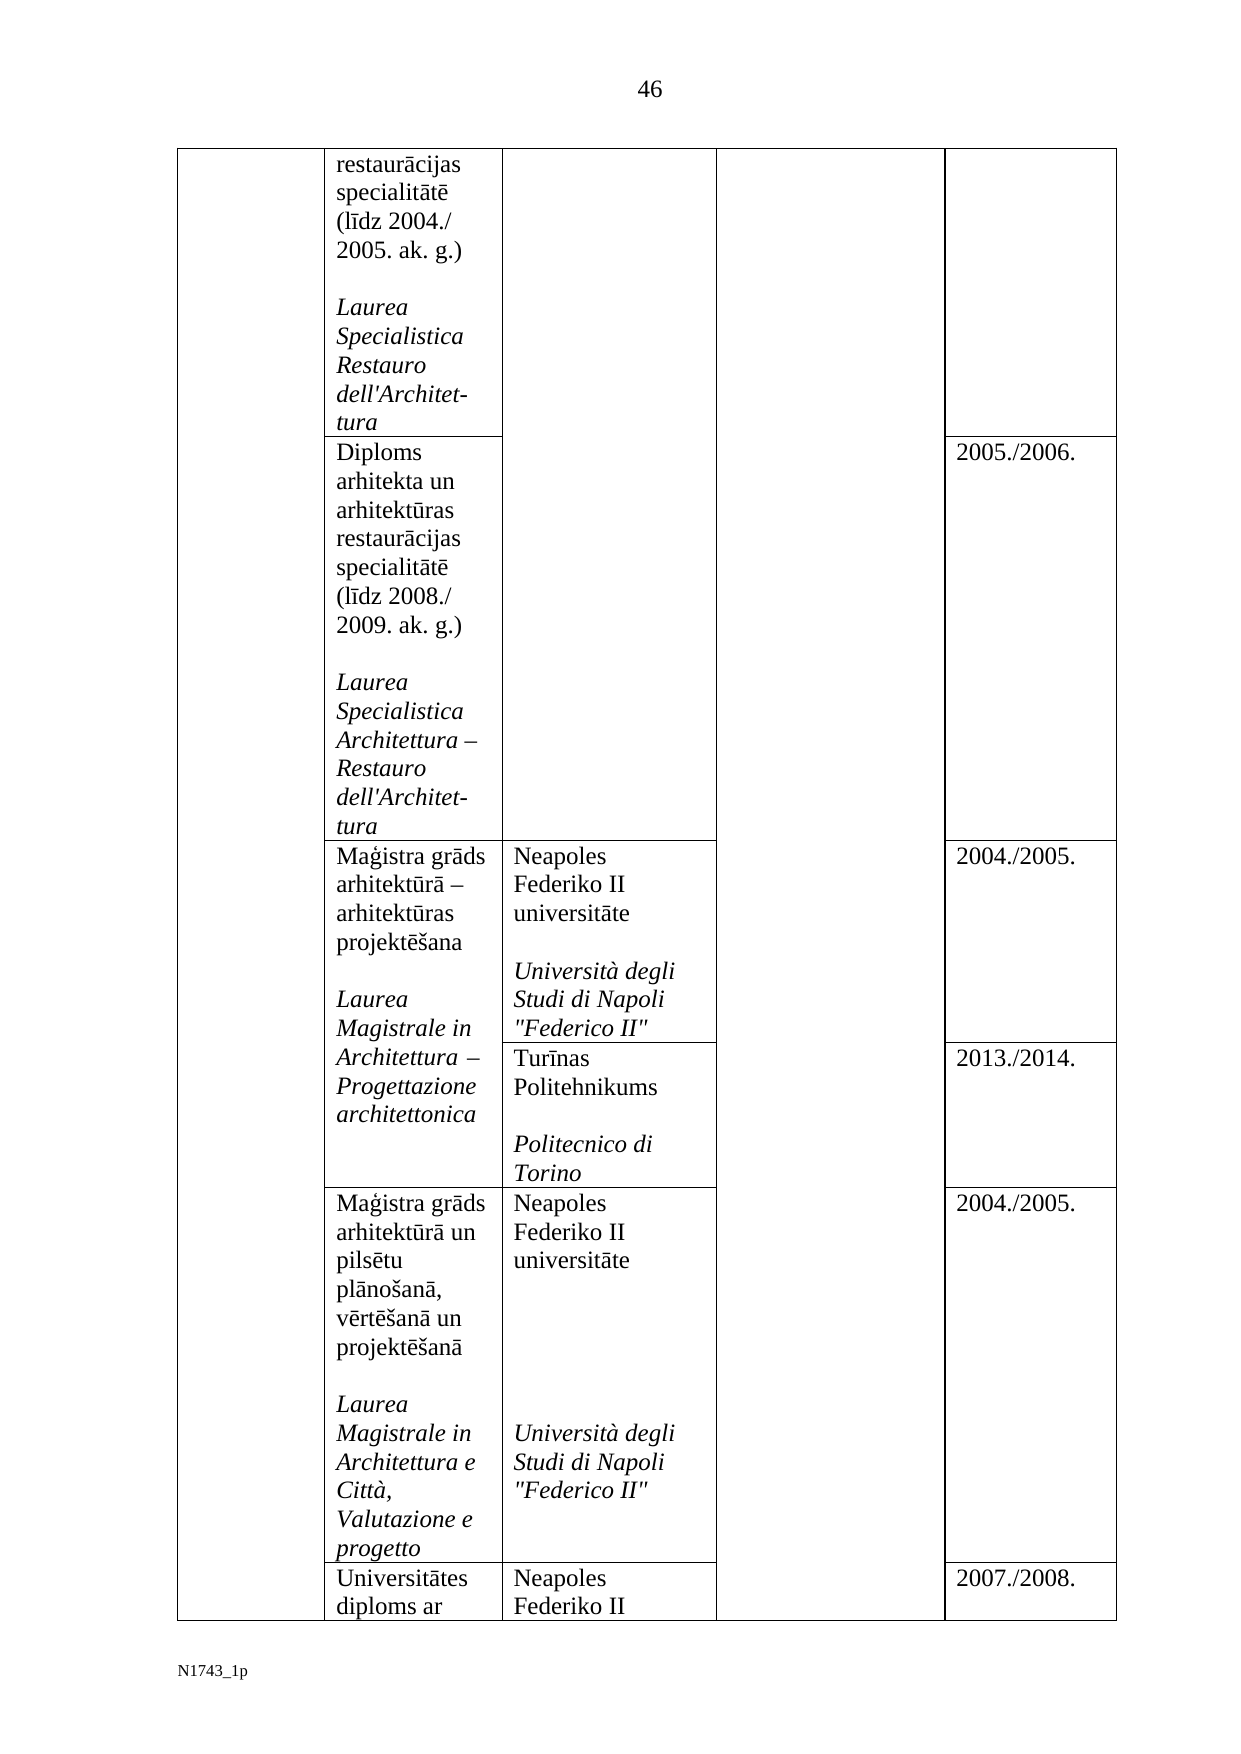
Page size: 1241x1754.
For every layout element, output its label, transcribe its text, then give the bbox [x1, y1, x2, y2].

table_cell 2007./2008. [946, 1563, 1116, 1620]
table_cell 2004./2005. [946, 1188, 1116, 1562]
table_cell Maģistra grāds arhitektūrā un pilsētu plānošanā, vērtēšanā un projektēšanā Laurea Magistrale in Architettura e Città, Valutazione e progetto [325, 1188, 502, 1562]
table_cell 2013./2014. [946, 1043, 1116, 1187]
table_cell Maģistra grāds arhitektūrā – arhitektūras projektēšana Laurea Magistrale in Architettura – Progettazione architettonica [325, 841, 502, 1187]
table_cell Turīnas Politehnikums Politecnico di Torino [503, 1043, 716, 1187]
table_cell Diploms arhitekta un arhitektūras restaurācijas specialitātē (līdz 2008./ 2009. ak. g.) Laurea Specialistica Architettura – Restauro dell'Architettura [325, 437, 502, 840]
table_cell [325, 149, 502, 436]
table_cell 2005./2006. [946, 437, 1116, 840]
table_cell 2004./2005. [946, 841, 1116, 1042]
table_cell Neapoles Federiko II universitāte Università degli Studi di Napoli "Federico II" [503, 1188, 716, 1562]
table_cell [325, 1563, 502, 1620]
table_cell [503, 1563, 716, 1620]
table_cell Neapoles Federiko II universitāte Università degli Studi di Napoli "Federico II" [503, 841, 716, 1042]
